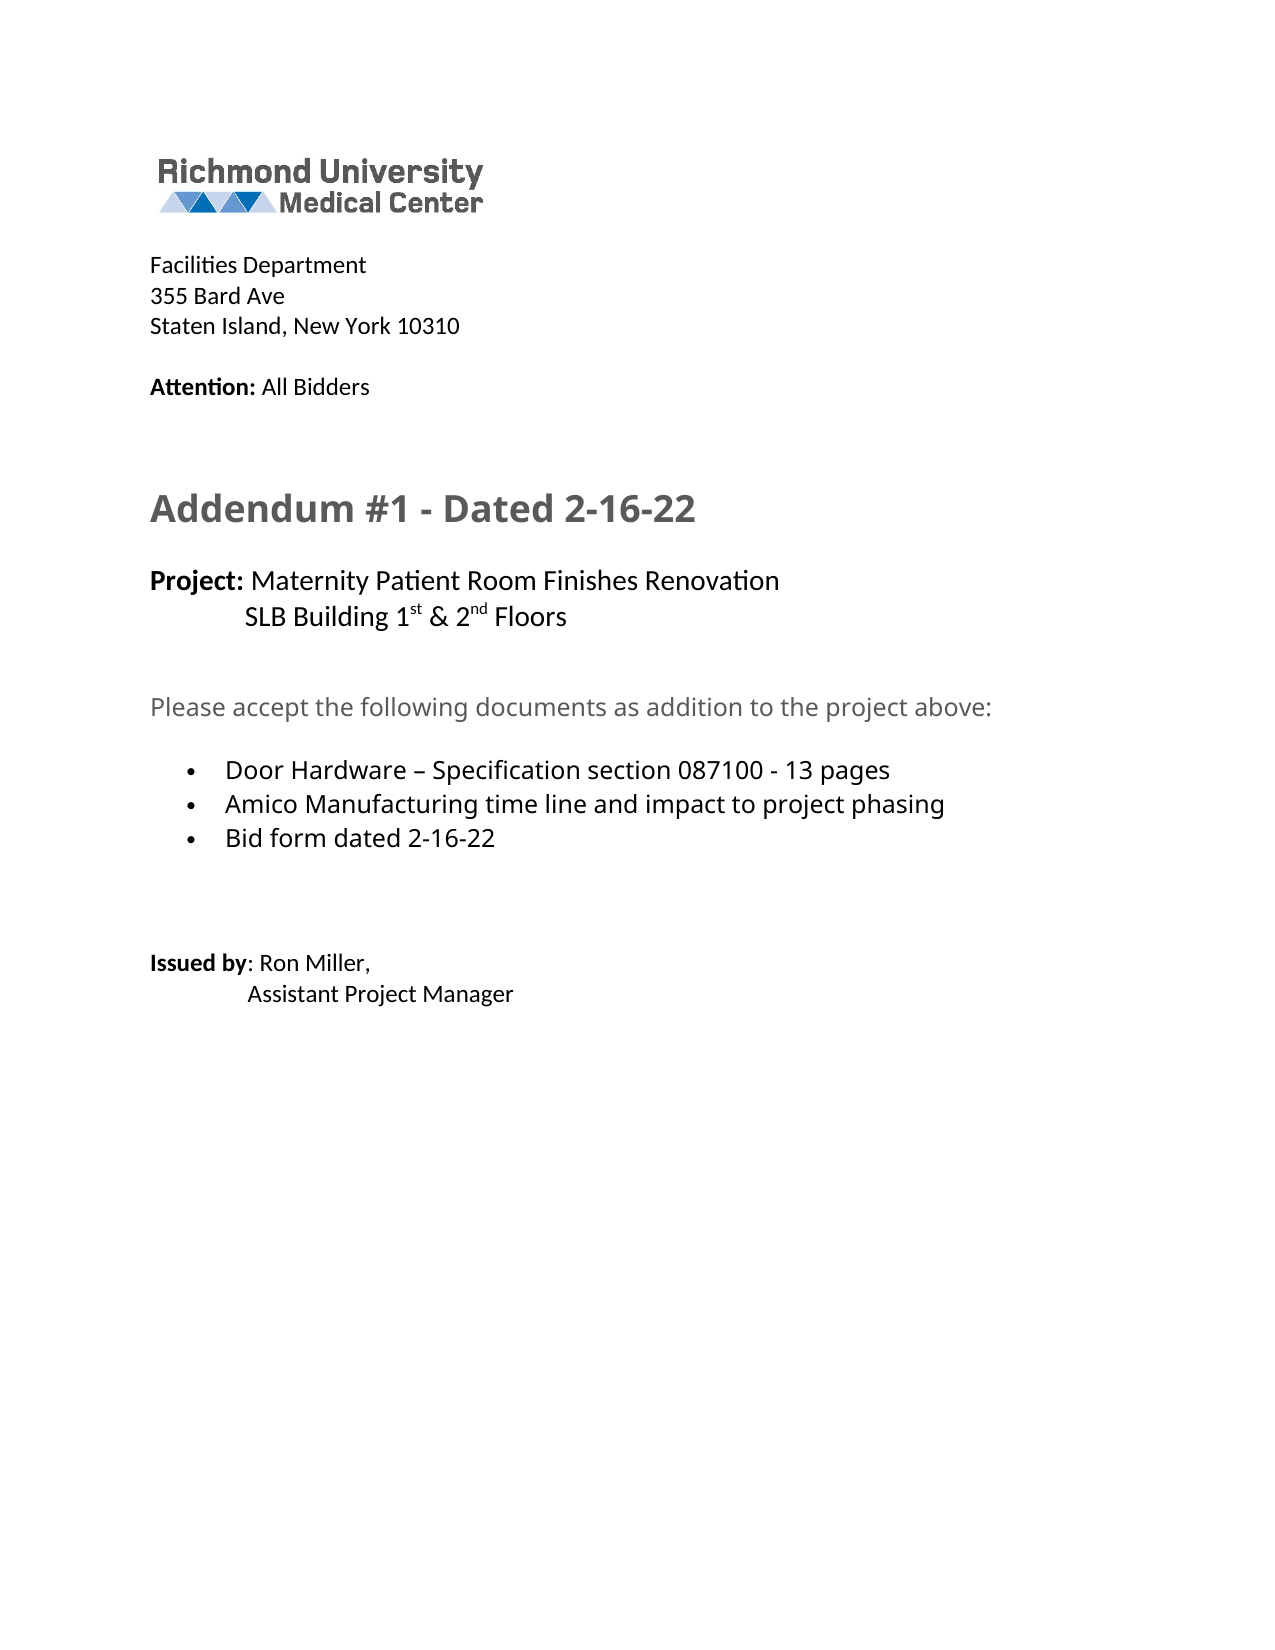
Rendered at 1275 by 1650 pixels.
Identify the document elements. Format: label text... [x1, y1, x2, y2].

text SLB Building 1st & 2nd Floors [150, 598, 1125, 634]
text Addendum #1 - Dated 2-16-22 [150, 482, 1125, 533]
text Project: Maternity Patient Room Finishes Renovation [150, 562, 1125, 598]
list Amico Manufacturing time line and impact to project phasing [187, 787, 1125, 821]
list Door Hardware – Specification section 087100 - 13 pages [187, 753, 1125, 787]
picture [150, 150, 495, 221]
list Bid form dated 2-16-22 [187, 821, 1125, 855]
text Facilities Department [150, 249, 1125, 280]
text Please accept the following documents as addition to the project above: [150, 690, 1125, 724]
text Attention: All Bidders [150, 372, 1125, 402]
text Assistant Project Manager [150, 978, 1125, 1009]
text Staten Island, New York 10310 [150, 311, 1125, 341]
text Issued by: Ron Miller, [150, 948, 1125, 978]
text 355 Bard Ave [150, 280, 1125, 311]
